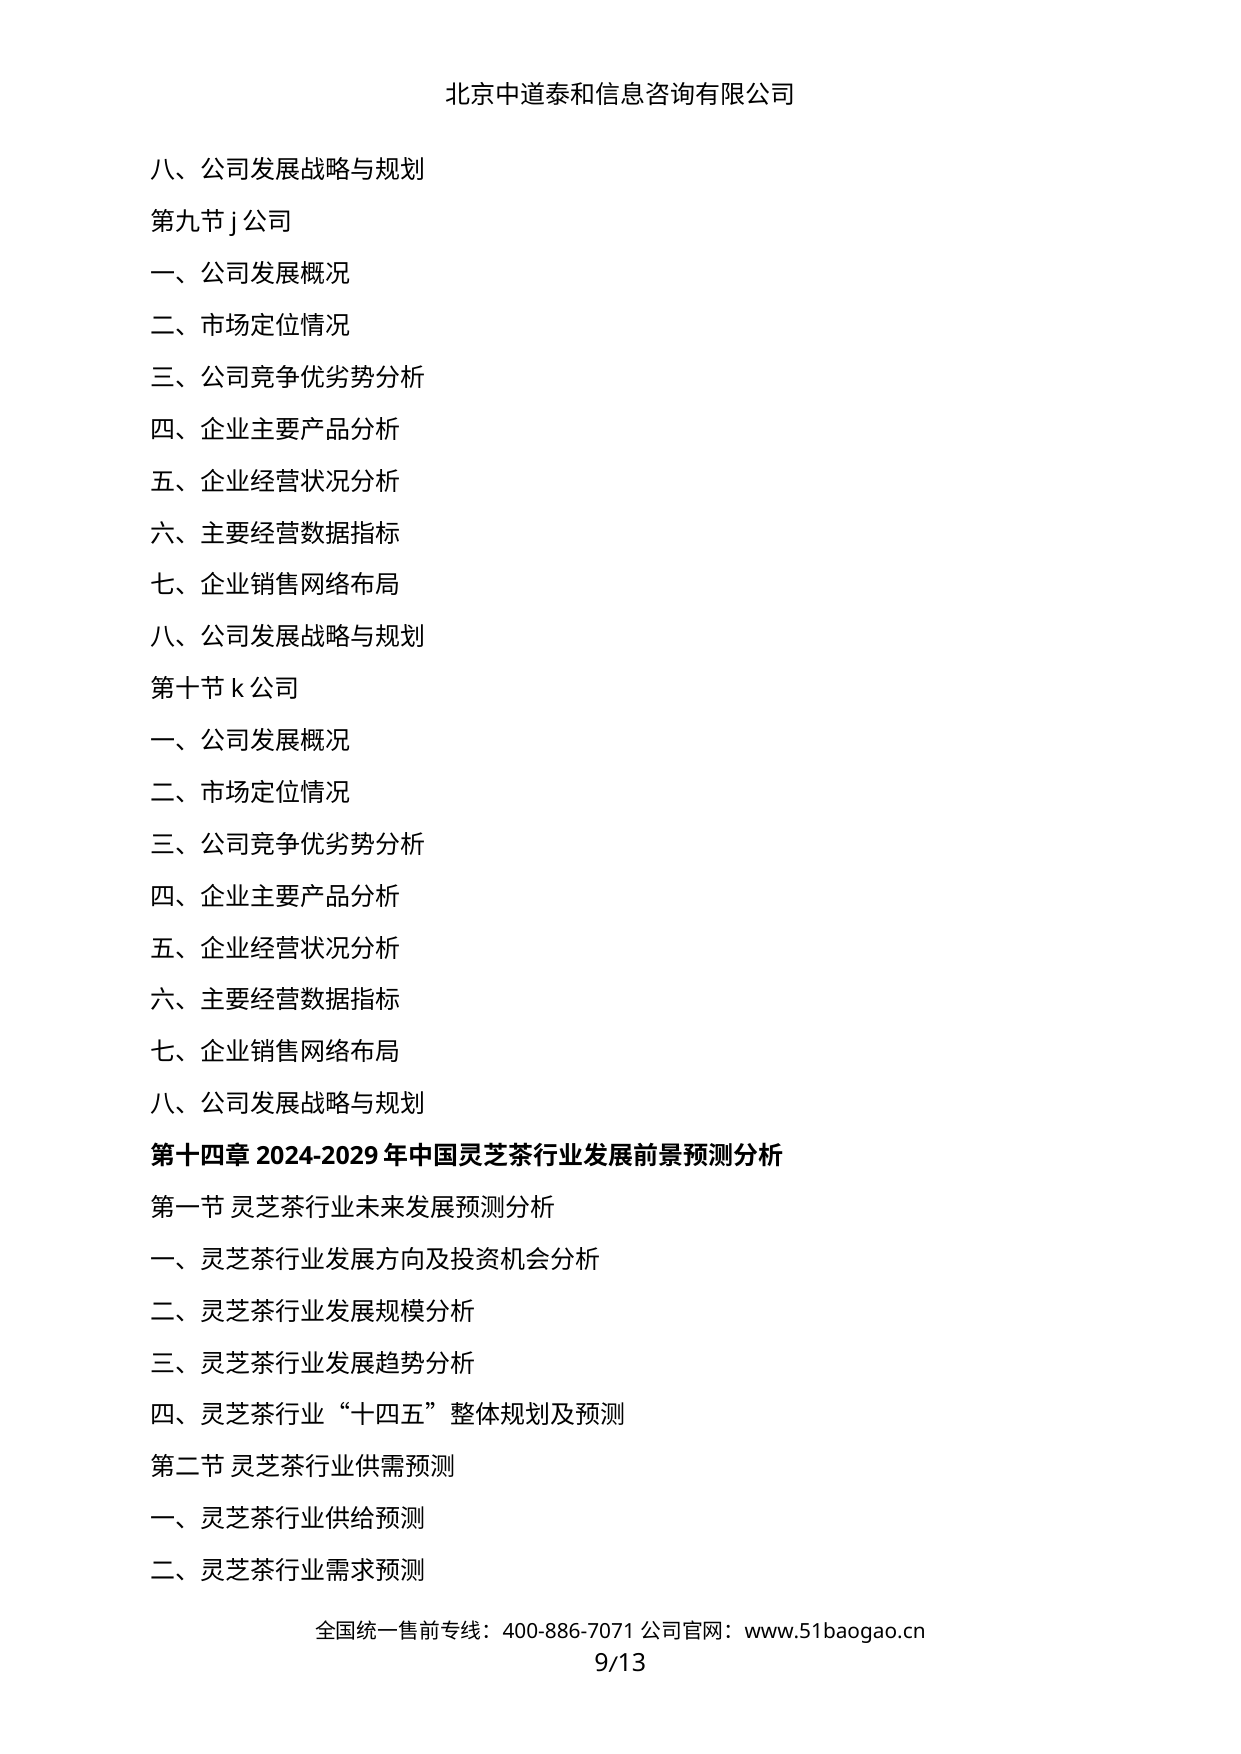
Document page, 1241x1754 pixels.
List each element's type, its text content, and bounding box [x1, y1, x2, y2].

text 四、企业主要产品分析 [150, 409, 1090, 446]
text 五、企业经营状况分析 [150, 461, 1090, 497]
text 二、市场定位情况 [150, 772, 1090, 809]
text 三、公司竞争优劣势分析 [150, 357, 1090, 394]
text 一、灵芝茶行业发展方向及投资机会分析 [150, 1239, 1090, 1276]
text 一、公司发展概况 [150, 254, 1090, 290]
text 第十四章 2024-2029年中国灵芝茶行业发展前景预测分析 [150, 1136, 1090, 1172]
text 三、灵芝茶行业发展趋势分析 [150, 1343, 1090, 1379]
text 六、主要经营数据指标 [150, 980, 1090, 1016]
text 八、公司发展战略与规划 [150, 150, 1090, 186]
text 三、公司竞争优劣势分析 [150, 824, 1090, 861]
text 一、公司发展概况 [150, 721, 1090, 757]
text 二、市场定位情况 [150, 306, 1090, 342]
text 第九节 j公司 [150, 202, 1090, 238]
text 七、企业销售网络布局 [150, 1032, 1090, 1068]
text 五、企业经营状况分析 [150, 928, 1090, 964]
text 七、企业销售网络布局 [150, 565, 1090, 601]
text 二、灵芝茶行业发展规模分析 [150, 1291, 1090, 1327]
text 六、主要经营数据指标 [150, 513, 1090, 549]
text 第十节 k公司 [150, 669, 1090, 705]
text 四、灵芝茶行业“十四五”整体规划及预测 [150, 1395, 1090, 1431]
text 第一节 灵芝茶行业未来发展预测分析 [150, 1187, 1090, 1224]
text 八、公司发展战略与规划 [150, 1084, 1090, 1120]
text 四、企业主要产品分析 [150, 876, 1090, 912]
text 二、灵芝茶行业需求预测 [150, 1551, 1090, 1587]
text 第二节 灵芝茶行业供需预测 [150, 1447, 1090, 1483]
text 八、公司发展战略与规划 [150, 617, 1090, 653]
text 一、灵芝茶行业供给预测 [150, 1499, 1090, 1535]
